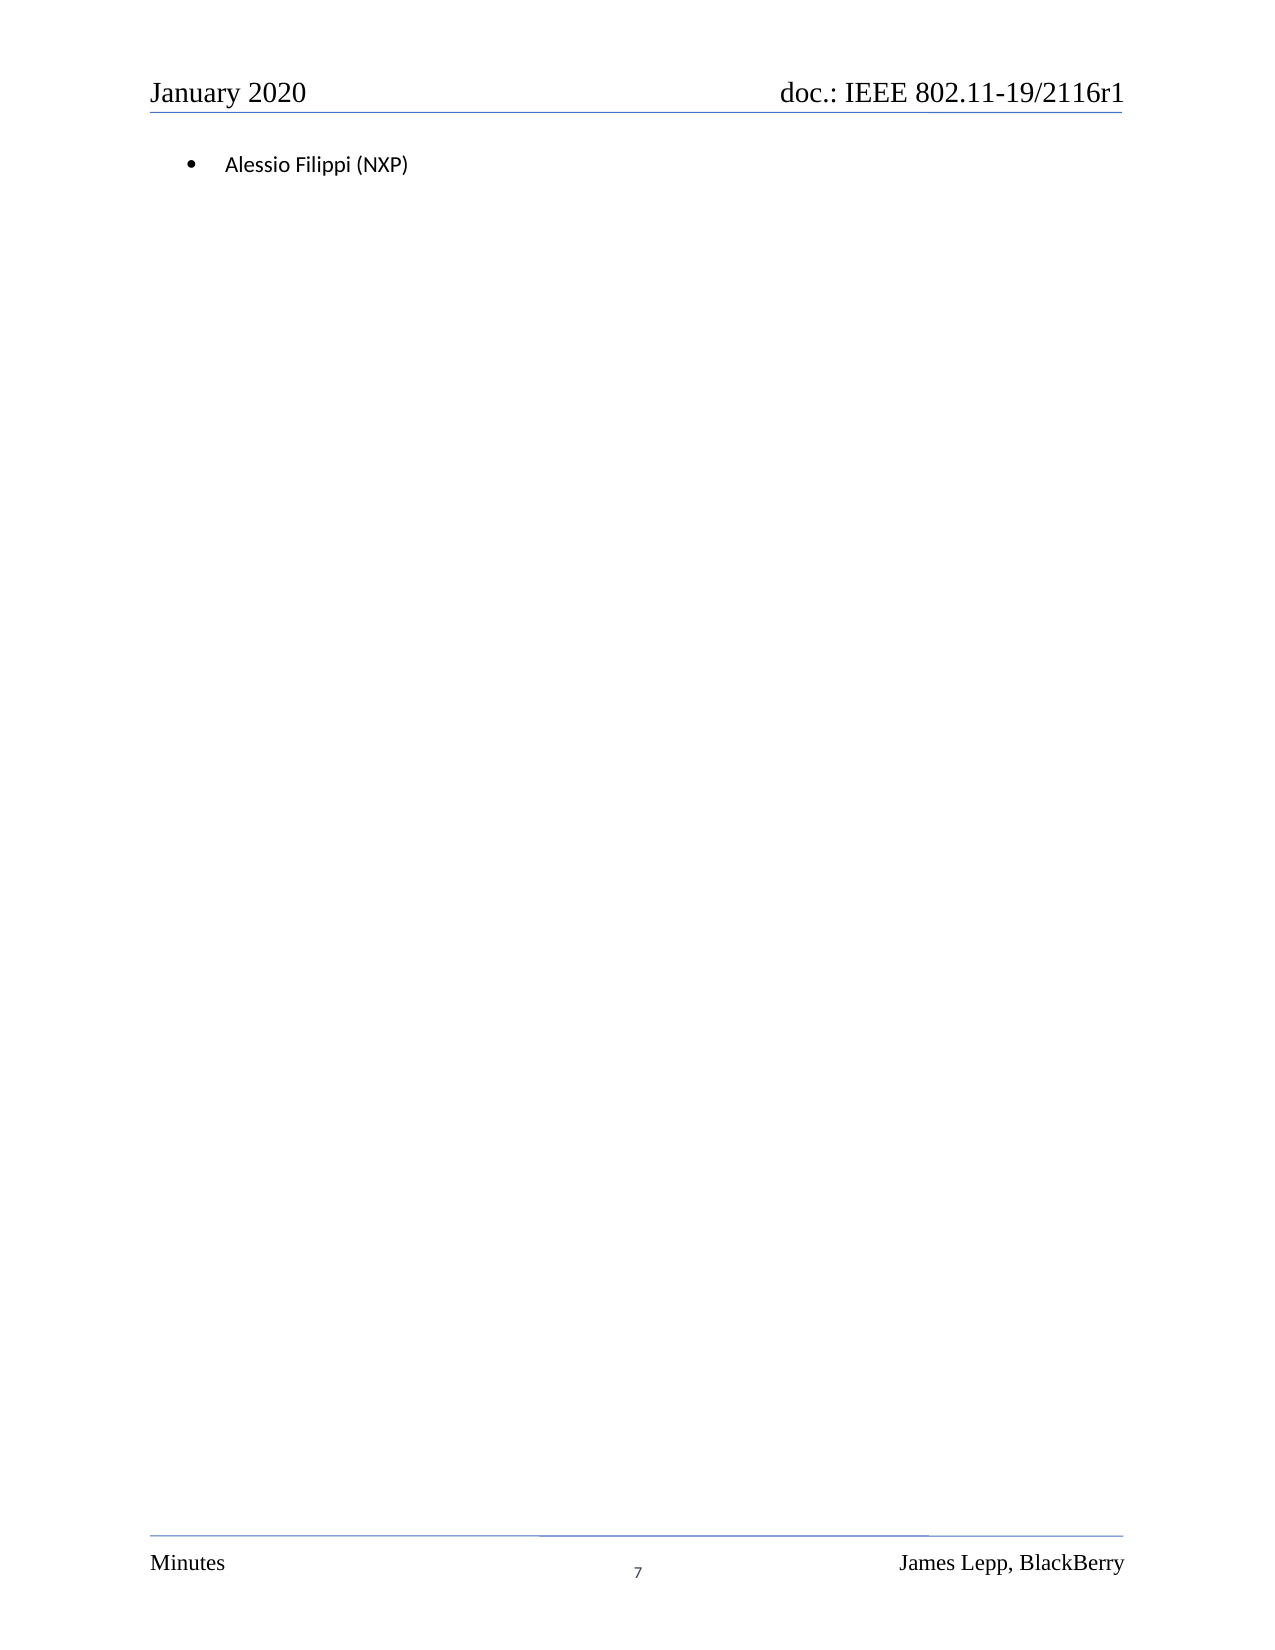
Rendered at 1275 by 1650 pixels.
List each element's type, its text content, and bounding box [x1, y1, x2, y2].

list Alessio Filippi (NXP) [187, 150, 1125, 178]
